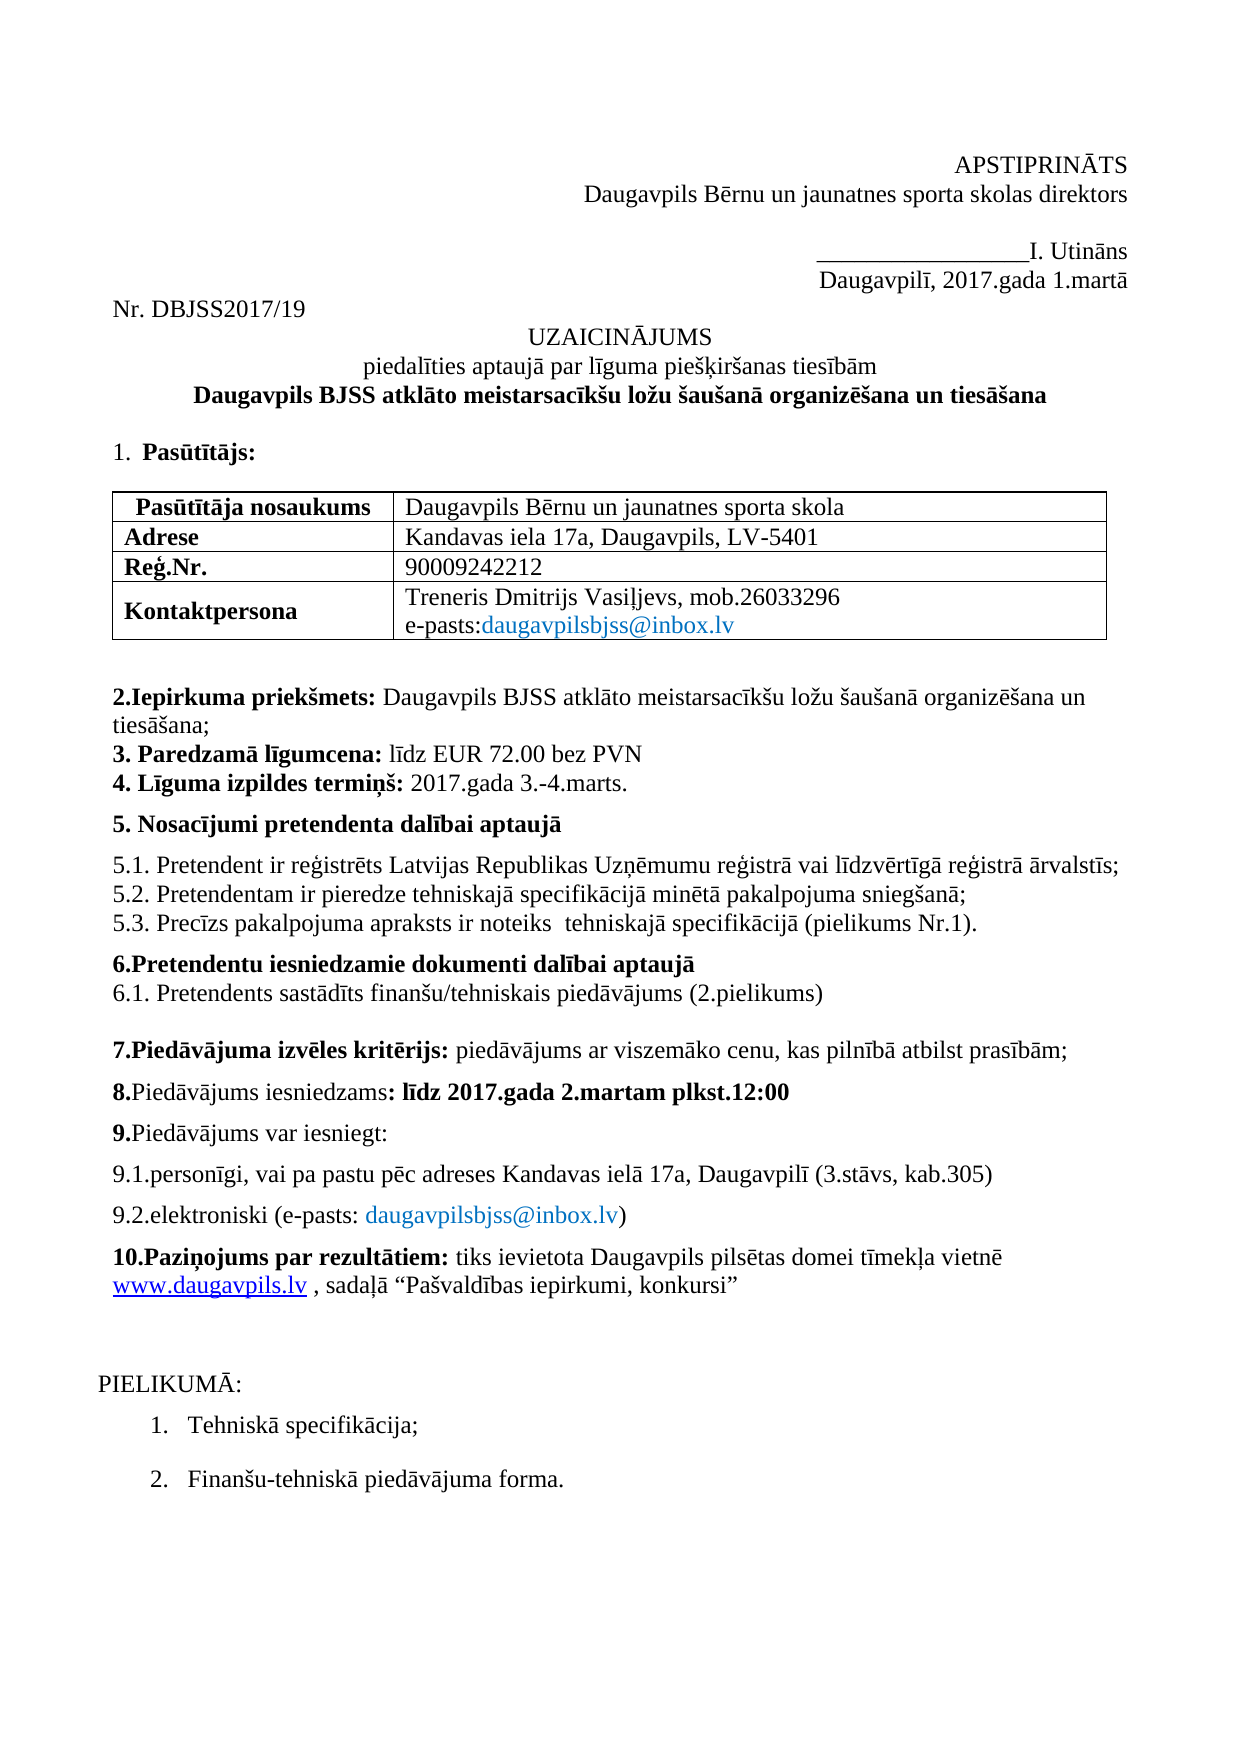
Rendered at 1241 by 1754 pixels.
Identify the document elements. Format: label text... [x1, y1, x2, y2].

text Nr. DBJSS2017/19 [112, 294, 1128, 322]
table_cell Kandavas iela 17a, Daugavpils, LV-5401 [394, 522, 1106, 551]
list Finanšu-tehniskā piedāvājuma forma. [150, 1464, 1128, 1493]
text 5. Nosacījumi pretendenta dalībai aptaujā [112, 809, 1128, 838]
text 9.1.personīgi, vai pa pastu pēc adreses Kandavas ielā 17a, Daugavpilī (3.stāvs, kab.305) [112, 1159, 1128, 1188]
text _________________I. Utināns [112, 236, 1128, 265]
text 7.Piedāvājuma izvēles kritērijs: piedāvājums ar viszemāko cenu, kas pilnībā atbilst prasībām; [112, 1035, 1128, 1064]
text 3. Paredzamā līgumcena: līdz EUR 72.00 bez PVN [112, 739, 1128, 768]
text apstiprinĀts Daugavpils Bērnu un jaunatnes sporta skolas direktors [112, 150, 1128, 207]
table_cell Treneris Dmitrijs Vasiļjevs, mob.26033296 e-pasts:daugavpilsbjss@inbox.lv [394, 582, 1106, 639]
list Tehniskā specifikācija; [150, 1410, 1128, 1439]
text 8.Piedāvājums iesniedzams: līdz 2017.gada 2.martam plkst.12:00 [112, 1077, 1128, 1105]
table_cell 90009242212 [394, 552, 1106, 581]
text 9.Piedāvājums var iesniegt: [112, 1118, 1128, 1147]
text Daugavpils BJSS atklāto meistarsacīkšu ložu šaušanā organizēšana un tiesāšana [112, 380, 1128, 409]
text 2.Iepirkuma priekšmets: Daugavpils BJSS atklāto meistarsacīkšu ložu šaušanā organizēšana un tiesāšana; [112, 682, 1128, 739]
table_cell Kontaktpersona [113, 582, 393, 639]
list Pasūtītājs: [112, 437, 1128, 466]
text Daugavpilī, 2017.gada 1.martā [112, 265, 1128, 294]
text UZAICINĀJUMS [112, 322, 1128, 351]
table_header Daugavpils Bērnu un jaunatnes sporta skola [394, 493, 1106, 521]
text 10.Paziņojums par rezultātiem: tiks ievietota Daugavpils pilsētas domei tīmekļa vietnē www.daugavpils.lv , sadaļā “Pašvaldības iepirkumi, konkursi” [112, 1242, 1128, 1299]
text 5.3. Precīzs pakalpojuma apraksts ir noteiks tehniskajā specifikācijā (pielikums Nr.1). [112, 908, 1128, 937]
text 4. Līguma izpildes termiņš: 2017.gada 3.-4.marts. [112, 768, 1128, 797]
text 6.1. Pretendents sastādīts finanšu/tehniskais piedāvājums (2.pielikums) [112, 978, 1128, 1007]
text 5.1. Pretendent ir reģistrēts Latvijas Republikas Uzņēmumu reģistrā vai līdzvērtīgā reģistrā ārvalstīs; [112, 850, 1128, 879]
text Pielikumā: [98, 1369, 1128, 1398]
text 9.2.elektroniski (e-pasts: daugavpilsbjss@inbox.lv) [112, 1200, 1128, 1229]
table_cell Adrese [113, 522, 393, 551]
table_header Pasūtītāja nosaukums [113, 493, 393, 521]
table_cell Reģ.Nr. [113, 552, 393, 581]
text 5.2. Pretendentam ir pieredze tehniskajā specifikācijā minētā pakalpojuma sniegšanā; [112, 879, 1128, 908]
text 6.Pretendentu iesniedzamie dokumenti dalībai aptaujā [112, 949, 1128, 978]
text piedalīties aptaujā par līguma piešķiršanas tiesībām [112, 351, 1128, 380]
